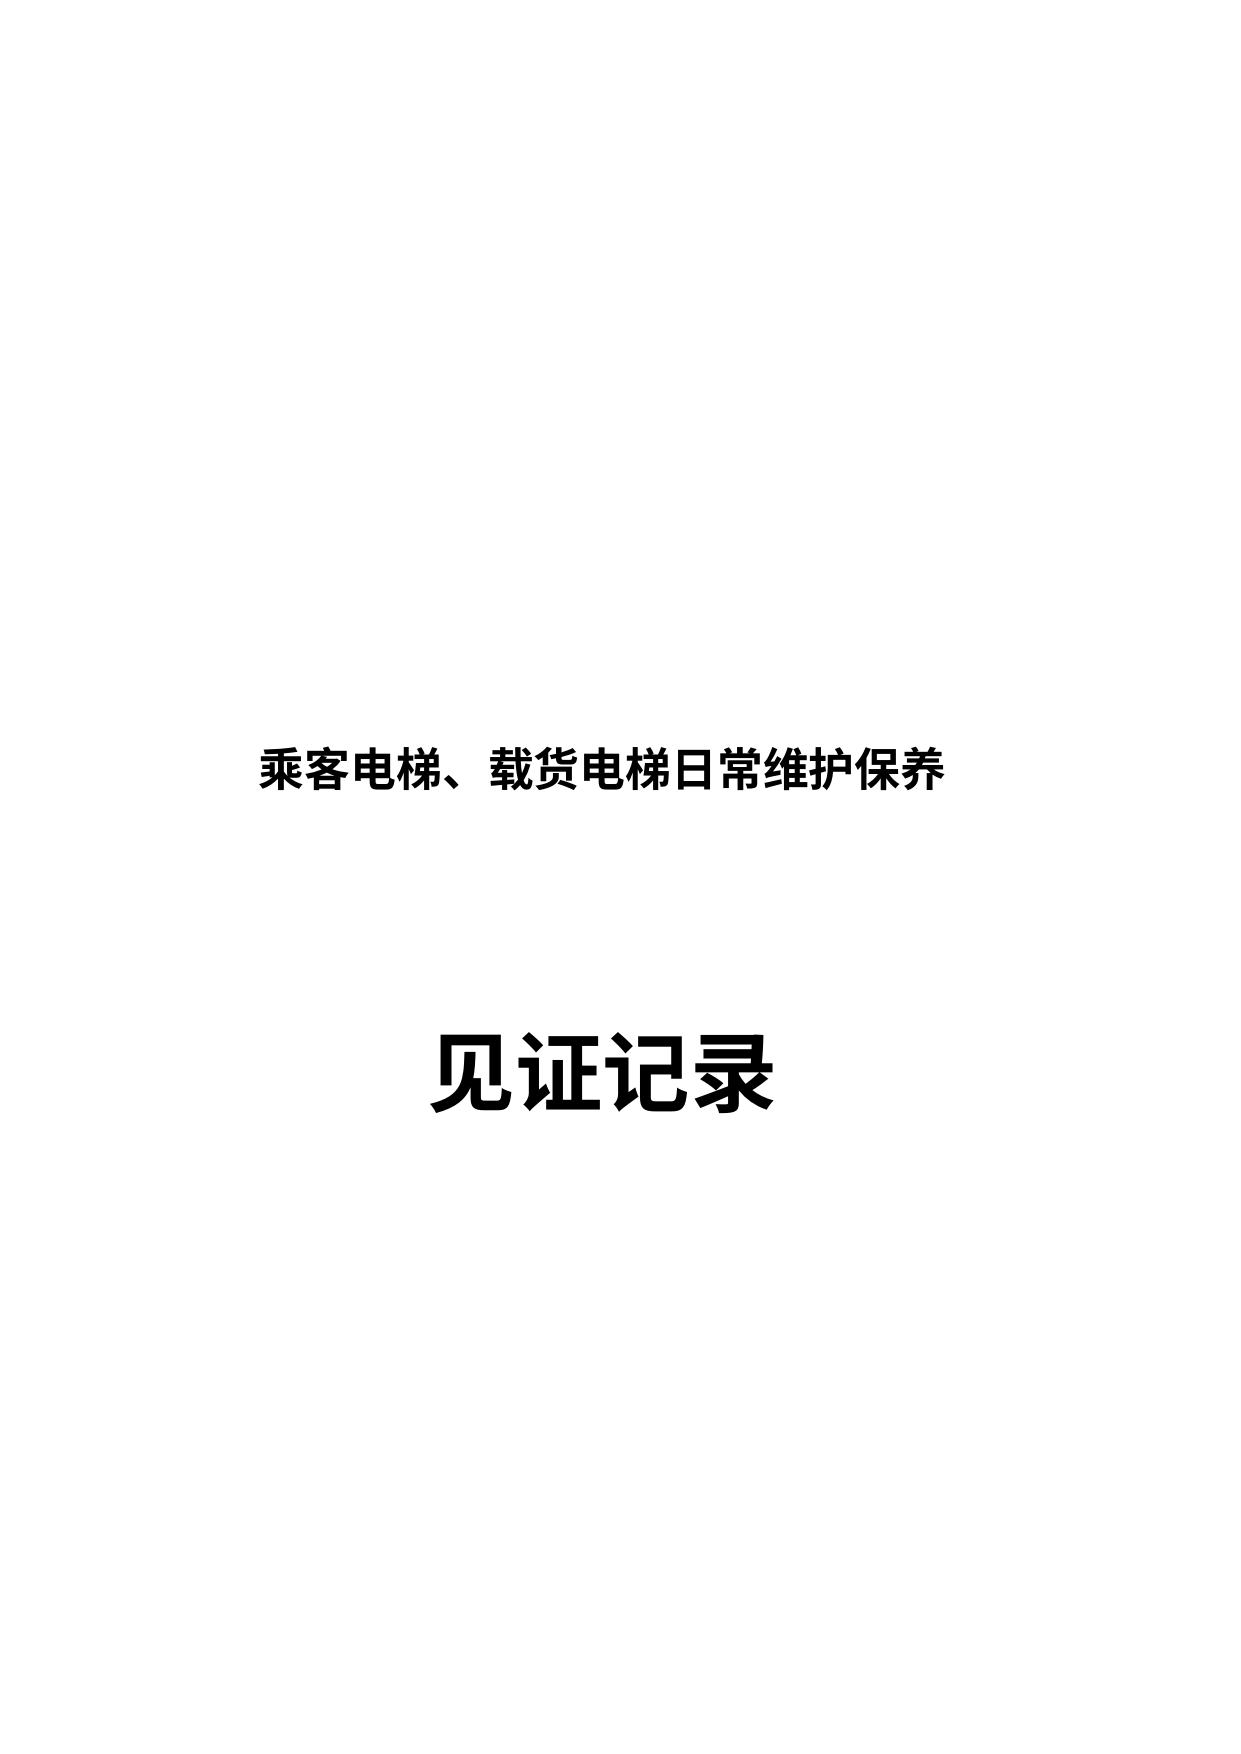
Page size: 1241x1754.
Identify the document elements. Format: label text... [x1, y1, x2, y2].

text 见证记录 [112, 1003, 1093, 1133]
text 乘客电梯、载货电梯日常维护保养 [112, 718, 1093, 815]
